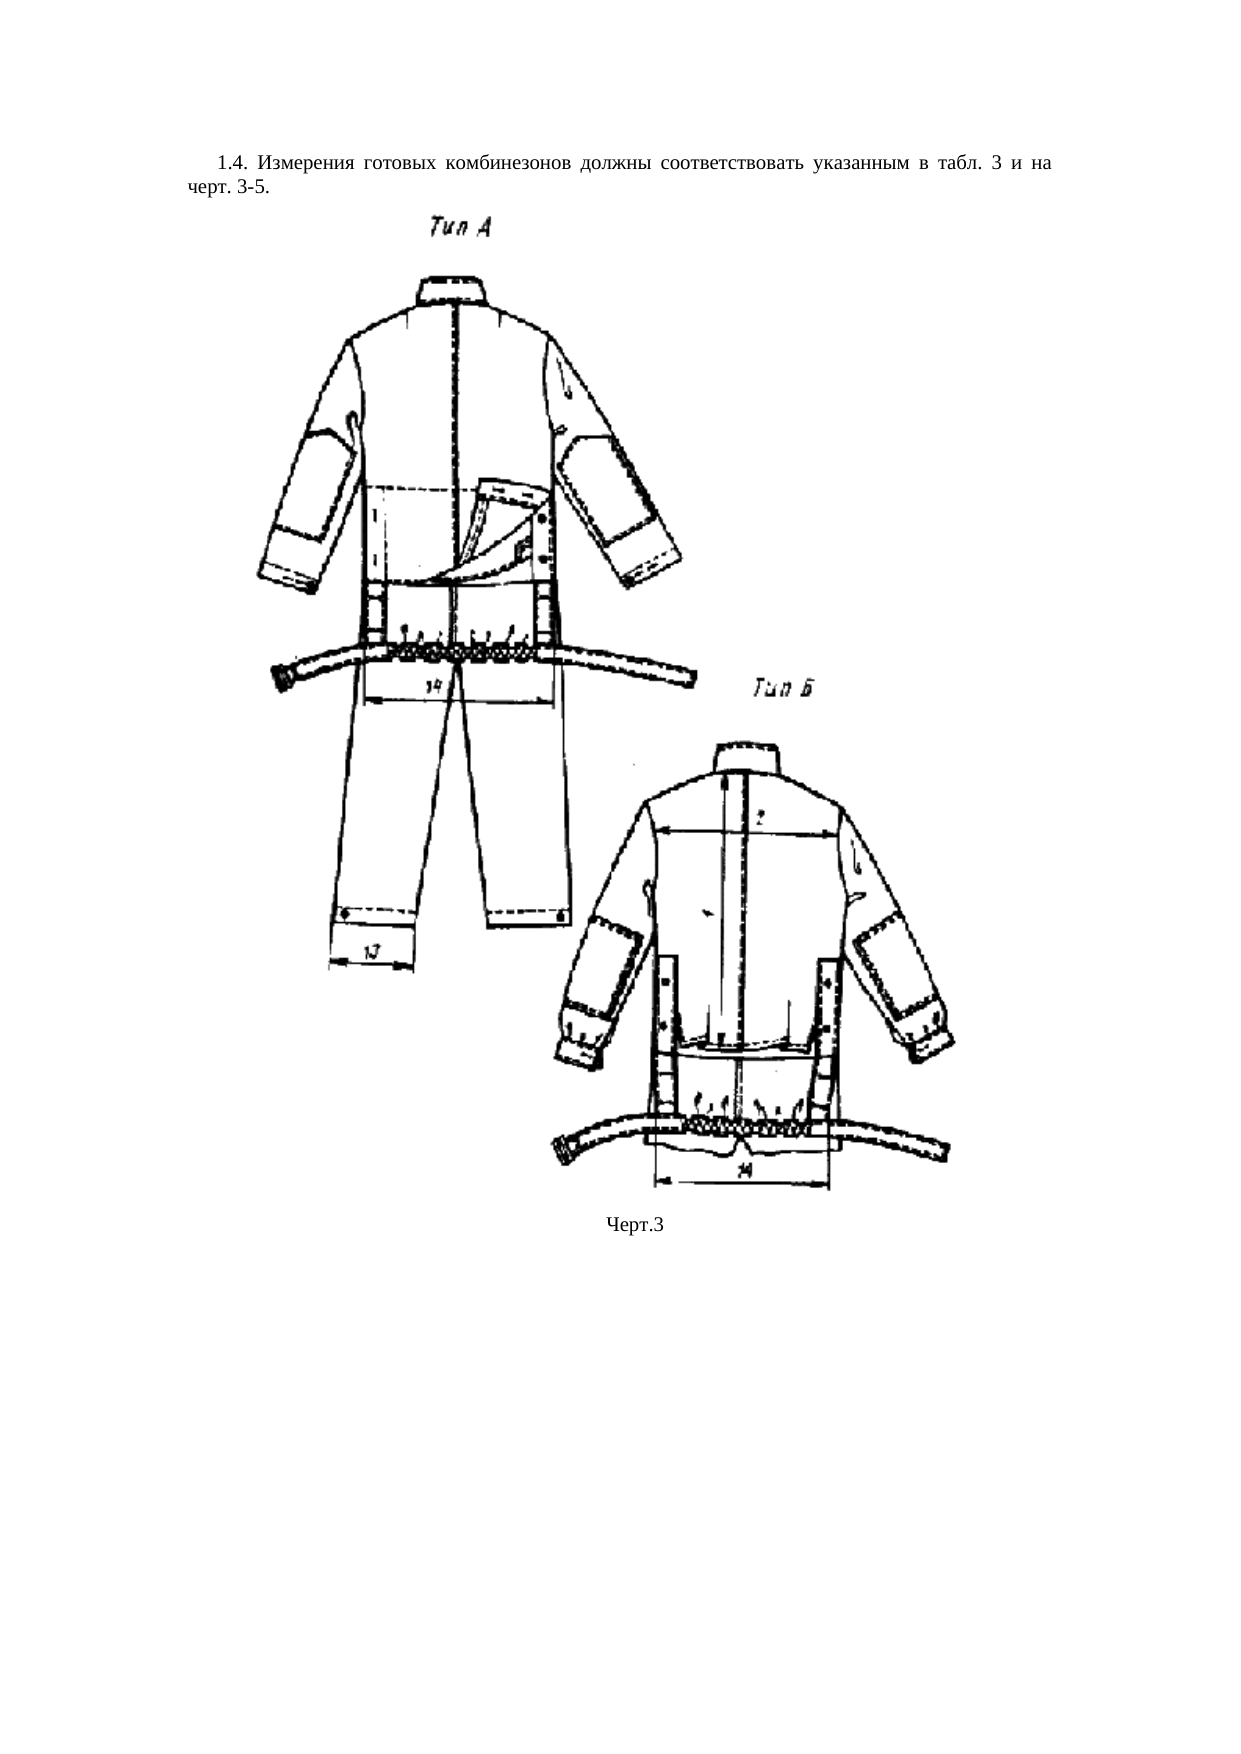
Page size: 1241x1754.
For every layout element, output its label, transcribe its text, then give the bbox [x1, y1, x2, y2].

text 1.4. Измерения готовых комбинезонов должны соответствовать указанным в табл. 3 и на черт. 3-5. [187, 150, 1053, 198]
text Черт.3 [187, 1212, 1053, 1236]
picture [244, 198, 1026, 1213]
